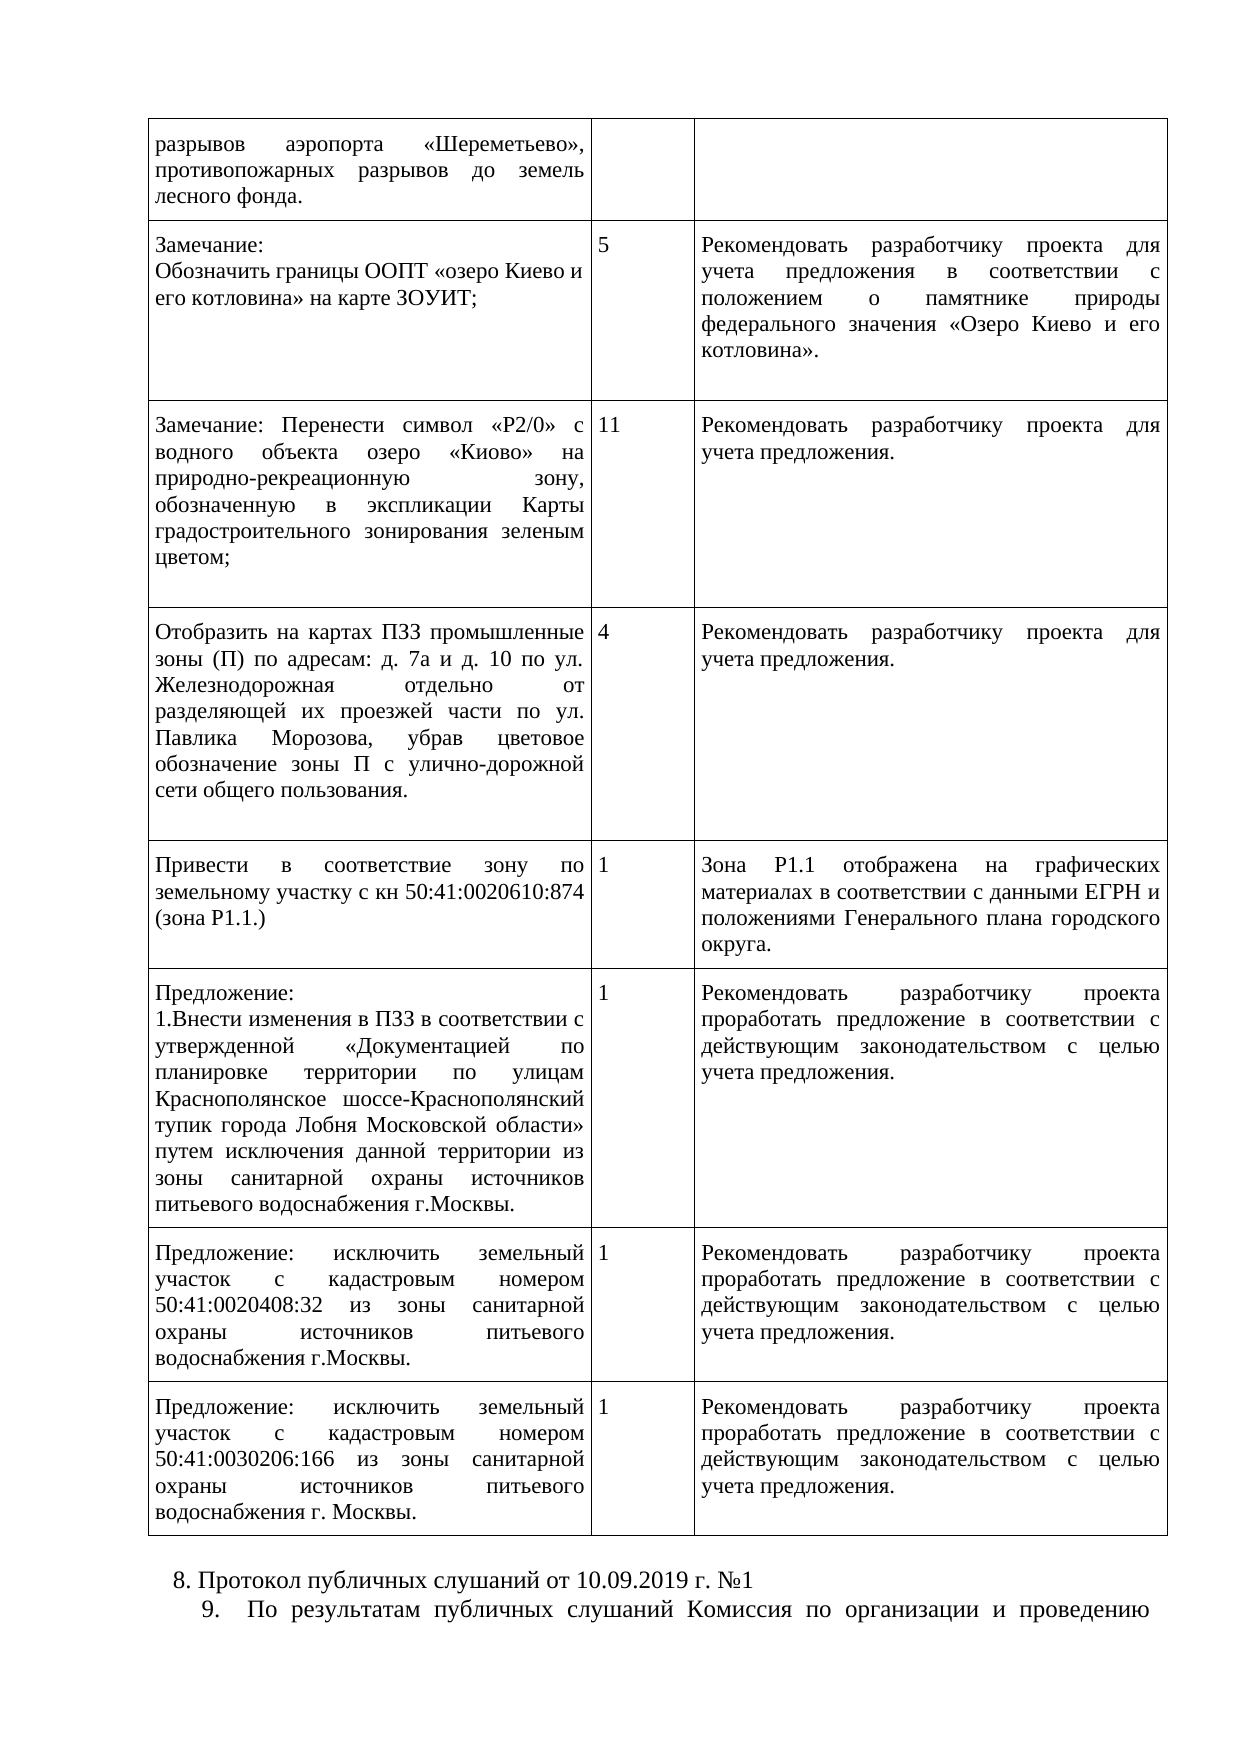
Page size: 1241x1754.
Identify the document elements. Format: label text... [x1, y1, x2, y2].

table_cell 11 [592, 401, 694, 607]
table_cell Рекомендовать разработчику проекта проработать предложение в соответствии с действующим законодательством с целью учета предложения. [695, 969, 1167, 1227]
table_cell Рекомендовать разработчику проекта для учета предложения в соответствии с положением о памятнике природы федерального значения «Озеро Киево и его котловина». [695, 221, 1167, 400]
table_cell 1 [592, 841, 694, 967]
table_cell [149, 119, 591, 219]
table_cell Рекомендовать разработчику проекта для учета предложения. [695, 608, 1167, 840]
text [148, 1594, 1152, 1622]
table_cell Предложение: исключить земельный участок с кадастровым номером 50:41:0020408:32 из зоны санитарной охраны источников питьевого водоснабжения г.Москвы. [149, 1228, 591, 1381]
table_cell Предложение: 1.Внести изменения в ПЗЗ в соответствии с утвержденной «Документацией по планировке территории по улицам Краснополянское шоссе-Краснополянский тупик города Лобня Московской области» путем исключения данной территории из зоны санитарной охраны источников питьевого водоснабжения г.Москвы. [149, 969, 591, 1227]
table_cell Рекомендовать разработчику проекта для учета предложения. [695, 401, 1167, 607]
table_cell 1 [592, 969, 694, 1227]
table_cell Отобразить на картах ПЗЗ промышленные зоны (П) по адресам: д. 7а и д. 10 по ул. Железнодорожная отдельно от разделяющей их проезжей части по ул. Павлика Морозова, убрав цветовое обозначение зоны П с улично-дорожной сети общего пользования. [149, 608, 591, 840]
table_cell Замечание: Обозначить границы ООПТ «озеро Киево и его котловина» на карте ЗОУИТ; [149, 221, 591, 400]
table_cell 1 [592, 1382, 694, 1535]
table_cell 5 [592, 221, 694, 400]
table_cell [695, 119, 1167, 219]
table_cell Предложение: исключить земельный участок с кадастровым номером 50:41:0030206:166 из зоны санитарной охраны источников питьевого водоснабжения г. Москвы. [149, 1382, 591, 1535]
table_cell 1 [592, 1228, 694, 1381]
table_cell Привести в соответствие зону по земельному участку с кн 50:41:0020610:874 (зона Р1.1.) [149, 841, 591, 967]
table_cell Рекомендовать разработчику проекта проработать предложение в соответствии с действующим законодательством с целью учета предложения. [695, 1228, 1167, 1381]
table_cell 22 [592, 119, 694, 219]
table_cell Зона Р1.1 отображена на графических материалах в соответствии с данными ЕГРН и положениями Генерального плана городского округа. [695, 841, 1167, 967]
table_cell Замечание: Перенести символ «Р2/0» с водного объекта озеро «Киово» на природно-рекреационную зону, обозначенную в экспликации Карты градостроительного зонирования зеленым цветом; [149, 401, 591, 607]
text 8. Протокол публичных слушаний от 10.09.2019 г. №1 [148, 1565, 1152, 1594]
table_cell Рекомендовать разработчику проекта проработать предложение в соответствии с действующим законодательством с целью учета предложения. [695, 1382, 1167, 1535]
table_cell 4 [592, 608, 694, 840]
